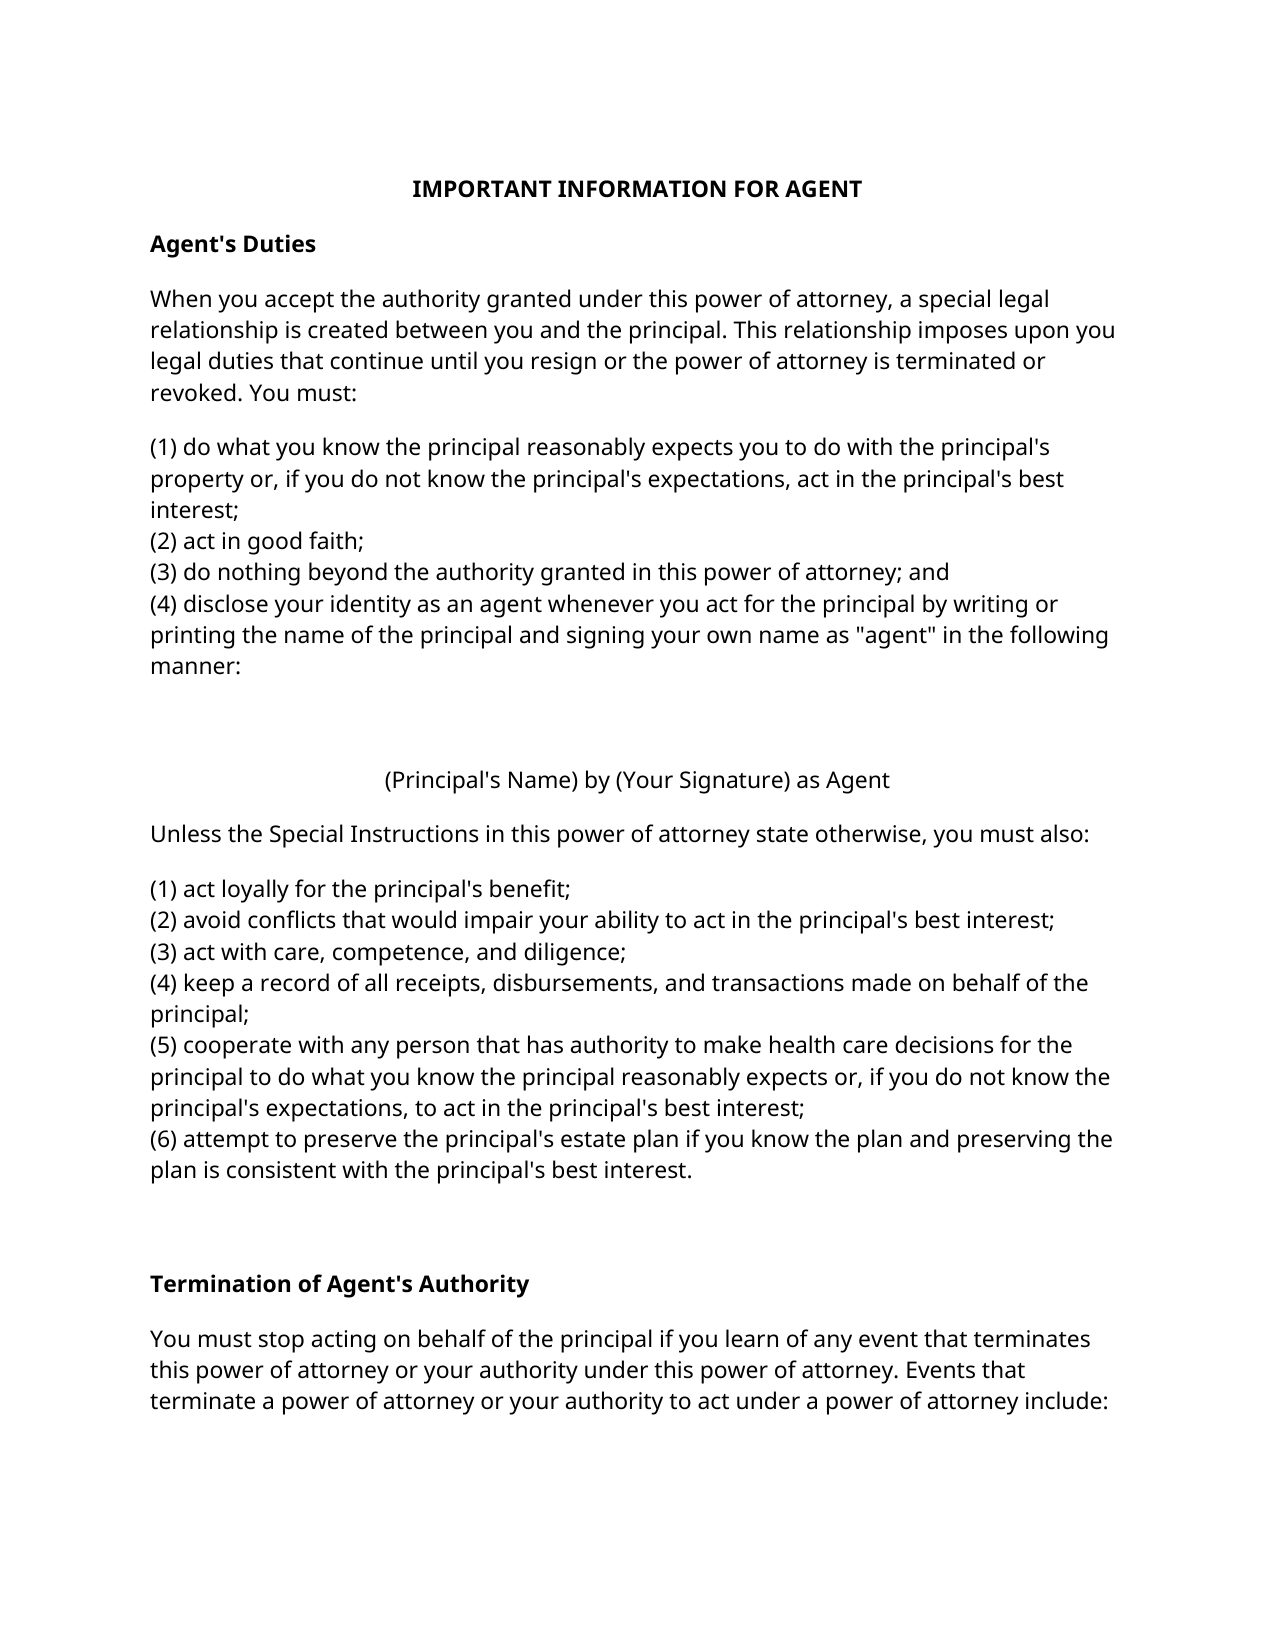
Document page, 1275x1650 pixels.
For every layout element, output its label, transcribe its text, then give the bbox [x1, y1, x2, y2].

text (1) act loyally for the principal's benefit; (2) avoid conflicts that would impair your ability to act in the principal's best interest; (3) act with care, competence, and diligence; (4) keep a record of all receipts, disbursements, and transactions made on behalf of the principal; (5) cooperate with any person that has authority to make health care decisions for the principal to do what you know the principal reasonably expects or, if you do not know the principal's expectations, to act in the principal's best interest; (6) attempt to preserve the principal's estate plan if you know the plan and preserving the plan is consistent with the principal's best interest. [150, 873, 1125, 1186]
text Termination of Agent's Authority [150, 1268, 1125, 1299]
text IMPORTANT INFORMATION FOR AGENT [150, 173, 1125, 205]
text (Principal's Name) by (Your Signature) as Agent [150, 764, 1125, 795]
text You must stop acting on behalf of the principal if you learn of any event that terminates this power of attorney or your authority under this power of attorney. Events that terminate a power of attorney or your authority to act under a power of attorney include: [150, 1323, 1125, 1416]
text Agent's Duties [150, 228, 1125, 259]
text (2) act in good faith; [150, 525, 1125, 556]
text Unless the Special Instructions in this power of attorney state otherwise, you must also: [150, 818, 1125, 849]
text (1) do what you know the principal reasonably expects you to do with the principal's property or, if you do not know the principal's expectations, act in the principal's best interest; [150, 431, 1125, 525]
text (3) do nothing beyond the authority granted in this power of attorney; and [150, 556, 1125, 587]
text When you accept the authority granted under this power of attorney, a special legal relationship is created between you and the principal. This relationship imposes upon you legal duties that continue until you resign or the power of attorney is terminated or revoked. You must: [150, 283, 1125, 408]
text (4) disclose your identity as an agent whenever you act for the principal by writing or printing the name of the principal and signing your own name as "agent" in the following manner: [150, 587, 1125, 681]
